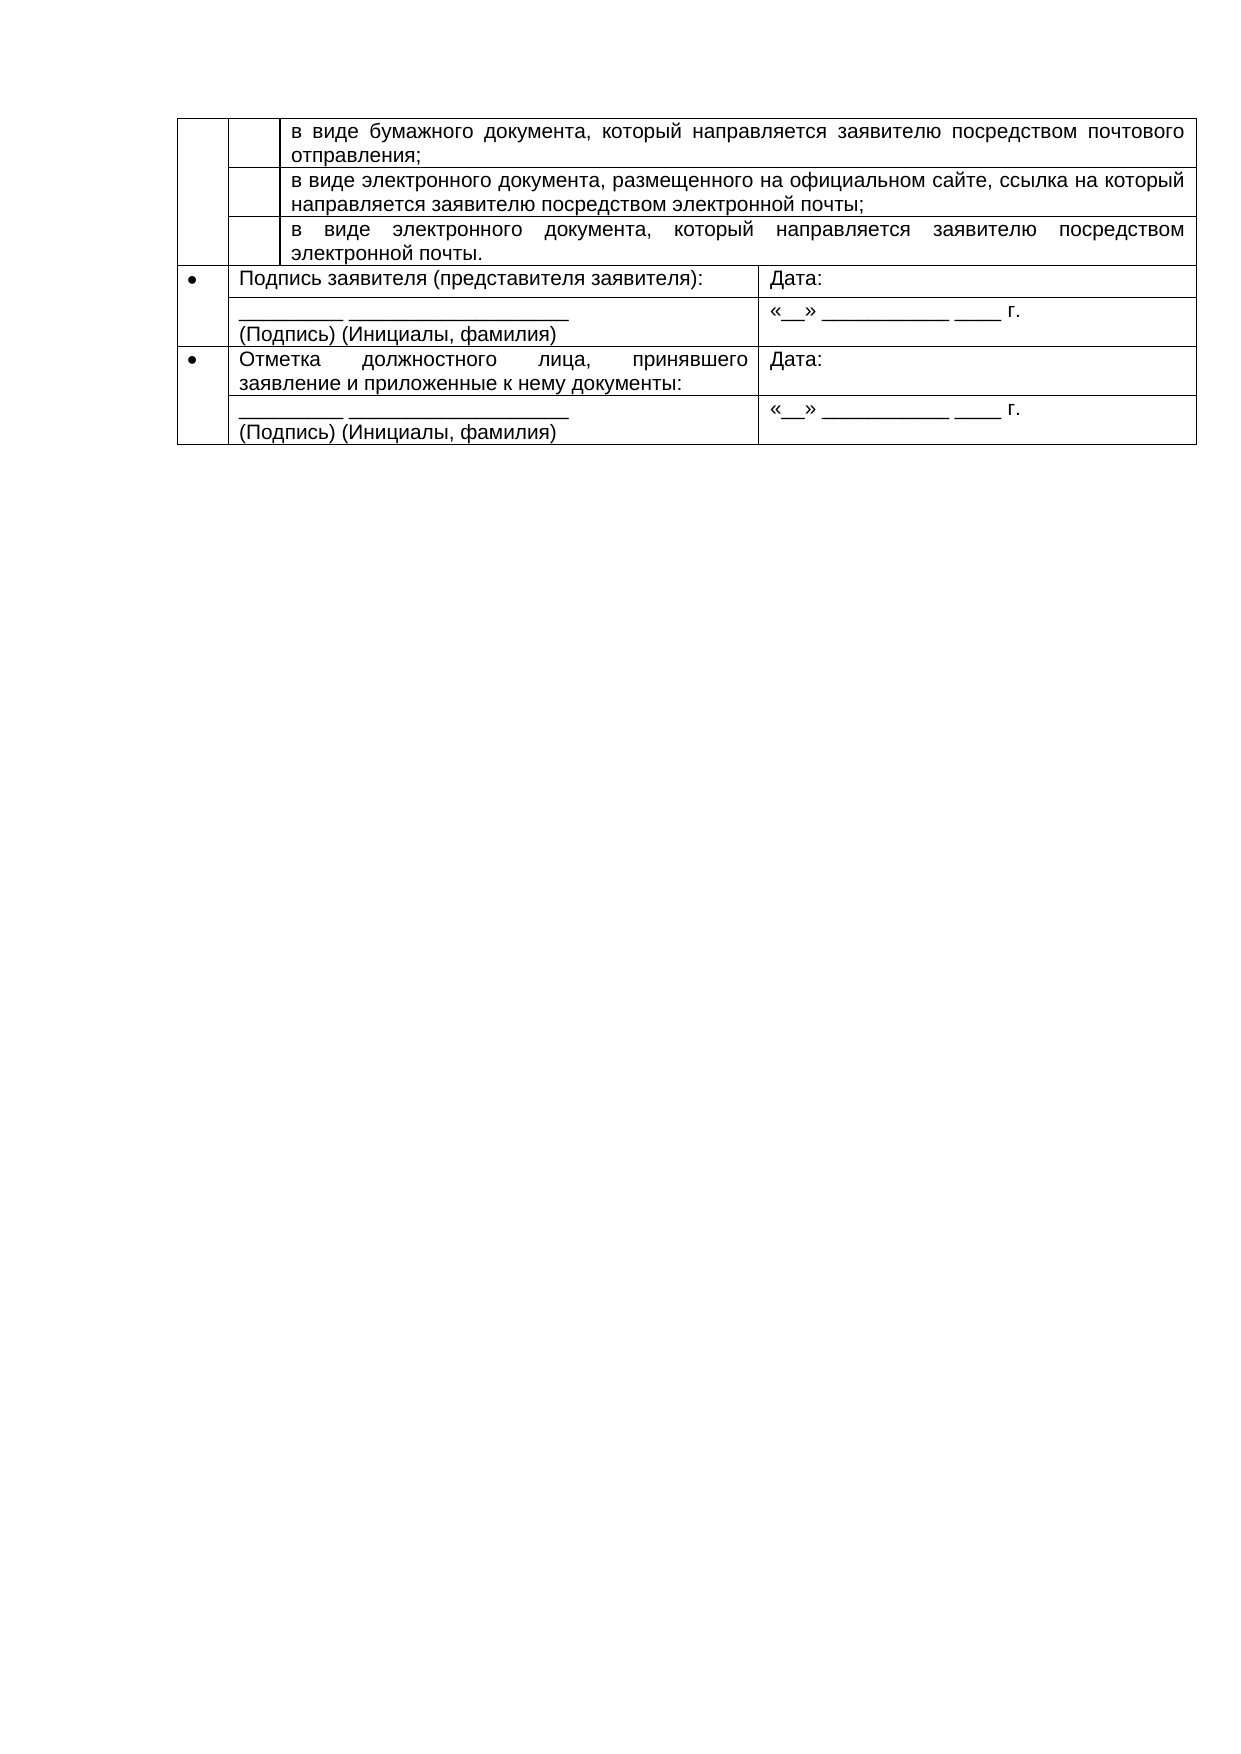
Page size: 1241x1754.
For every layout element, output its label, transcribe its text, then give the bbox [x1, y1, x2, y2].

table_cell [229, 119, 279, 167]
table_cell «__» ___________ ____ г. [759, 396, 1196, 443]
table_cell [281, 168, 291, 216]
table_cell в виде электронного документа, размещенного на официальном сайте, ссылка на который направляется заявителю посредством электронной почты; [865, 168, 1196, 216]
table_cell _________ ___________________ (Подпись) (Инициалы, фамилия) [229, 396, 758, 443]
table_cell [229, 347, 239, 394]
table_cell «__» ___________ ____ г. [759, 298, 1196, 346]
table_cell [229, 217, 279, 265]
table_cell в виде бумажного документа, который направляется заявителю посредством почтового отправления; [421, 119, 1196, 167]
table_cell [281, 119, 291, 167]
table_cell [229, 168, 279, 216]
table_cell Дата: [759, 347, 1196, 394]
table_cell Дата: [759, 266, 1196, 297]
table_cell [178, 266, 228, 346]
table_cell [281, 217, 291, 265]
table_cell _________ ___________________ (Подпись) (Инициалы, фамилия) [557, 298, 758, 346]
table_cell Подпись заявителя (представителя заявителя): [229, 266, 758, 297]
table_cell [178, 347, 228, 443]
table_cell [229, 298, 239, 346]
table_cell в виде электронного документа, который направляется заявителю посредством электронной почты. [483, 217, 1196, 265]
